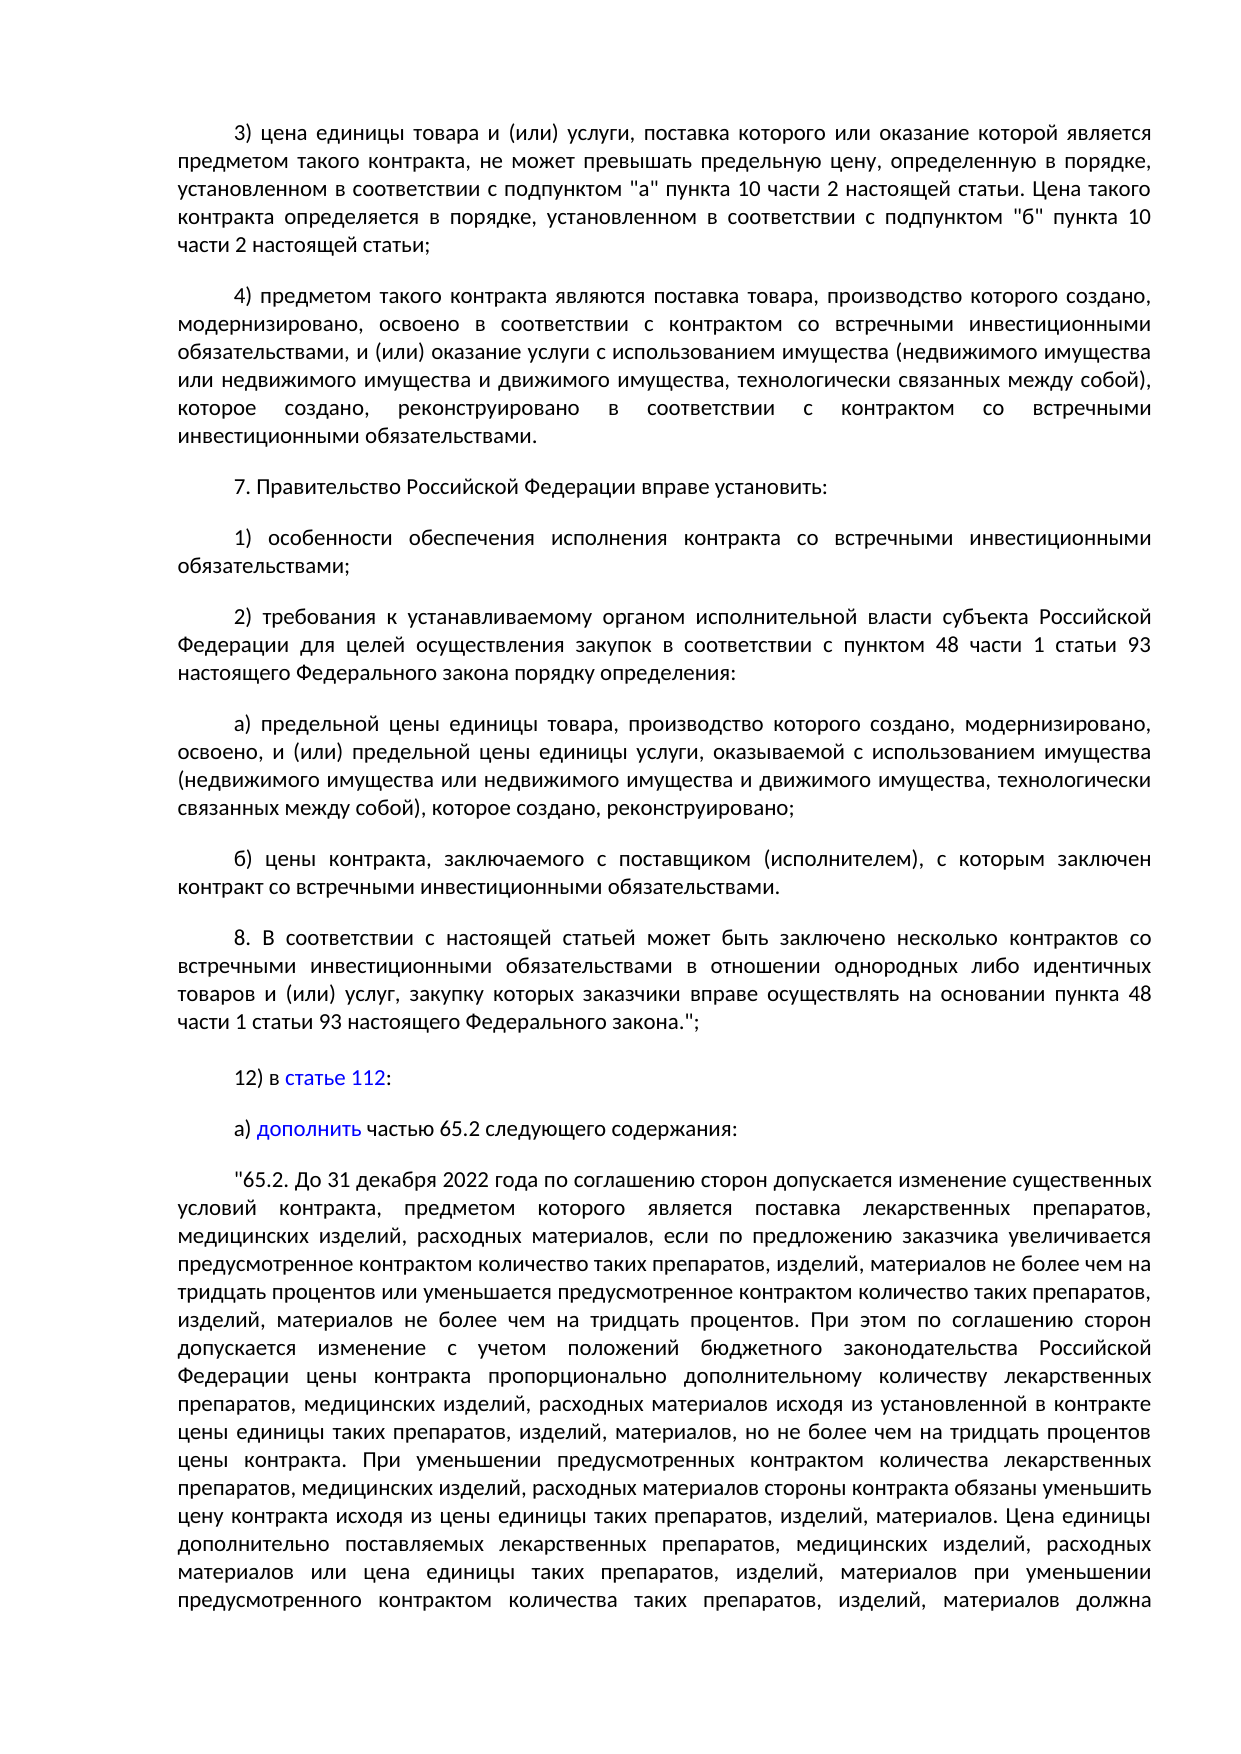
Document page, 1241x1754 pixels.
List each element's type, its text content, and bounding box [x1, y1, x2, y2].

text 7. Правительство Российской Федерации вправе установить: [177, 472, 1152, 500]
text а) предельной цены единицы товара, производство которого создано, модернизировано, освоено, и (или) предельной цены единицы услуги, оказываемой с использованием имущества (недвижимого имущества или недвижимого имущества и движимого имущества, технологически связанных между собой), которое создано, реконструировано; [177, 709, 1152, 821]
text 2) требования к устанавливаемому органом исполнительной власти субъекта Российской Федерации для целей осуществления закупок в соответствии с пунктом 48 части 1 статьи 93 настоящего Федерального закона порядку определения: [177, 602, 1152, 686]
text 1) особенности обеспечения исполнения контракта со встречными инвестиционными обязательствами; [177, 523, 1152, 579]
text 12) в статье 112: [177, 1063, 1152, 1091]
text 4) предметом такого контракта являются поставка товара, производство которого создано, модернизировано, освоено в соответствии с контрактом со встречными инвестиционными обязательствами, и (или) оказание услуги с использованием имущества (недвижимого имущества или недвижимого имущества и движимого имущества, технологически связанных между собой), которое создано, реконструировано в соответствии с контрактом со встречными инвестиционными обязательствами. [177, 281, 1152, 449]
text 3) цена единицы товара и (или) услуги, поставка которого или оказание которой является предметом такого контракта, не может превышать предельную цену, определенную в порядке, установленном в соответствии с подпунктом "а" пункта 10 части 2 настоящей статьи. Цена такого контракта определяется в порядке, установленном в соответствии с подпунктом "б" пункта 10 части 2 настоящей статьи; [177, 118, 1152, 258]
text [177, 1165, 1152, 1613]
text 8. В соответствии с настоящей статьей может быть заключено несколько контрактов со встречными инвестиционными обязательствами в отношении однородных либо идентичных товаров и (или) услуг, закупку которых заказчики вправе осуществлять на основании пункта 48 части 1 статьи 93 настоящего Федерального закона."; [177, 923, 1152, 1035]
text б) цены контракта, заключаемого с поставщиком (исполнителем), с которым заключен контракт со встречными инвестиционными обязательствами. [177, 844, 1152, 900]
text а) дополнить частью 65.2 следующего содержания: [177, 1114, 1152, 1142]
